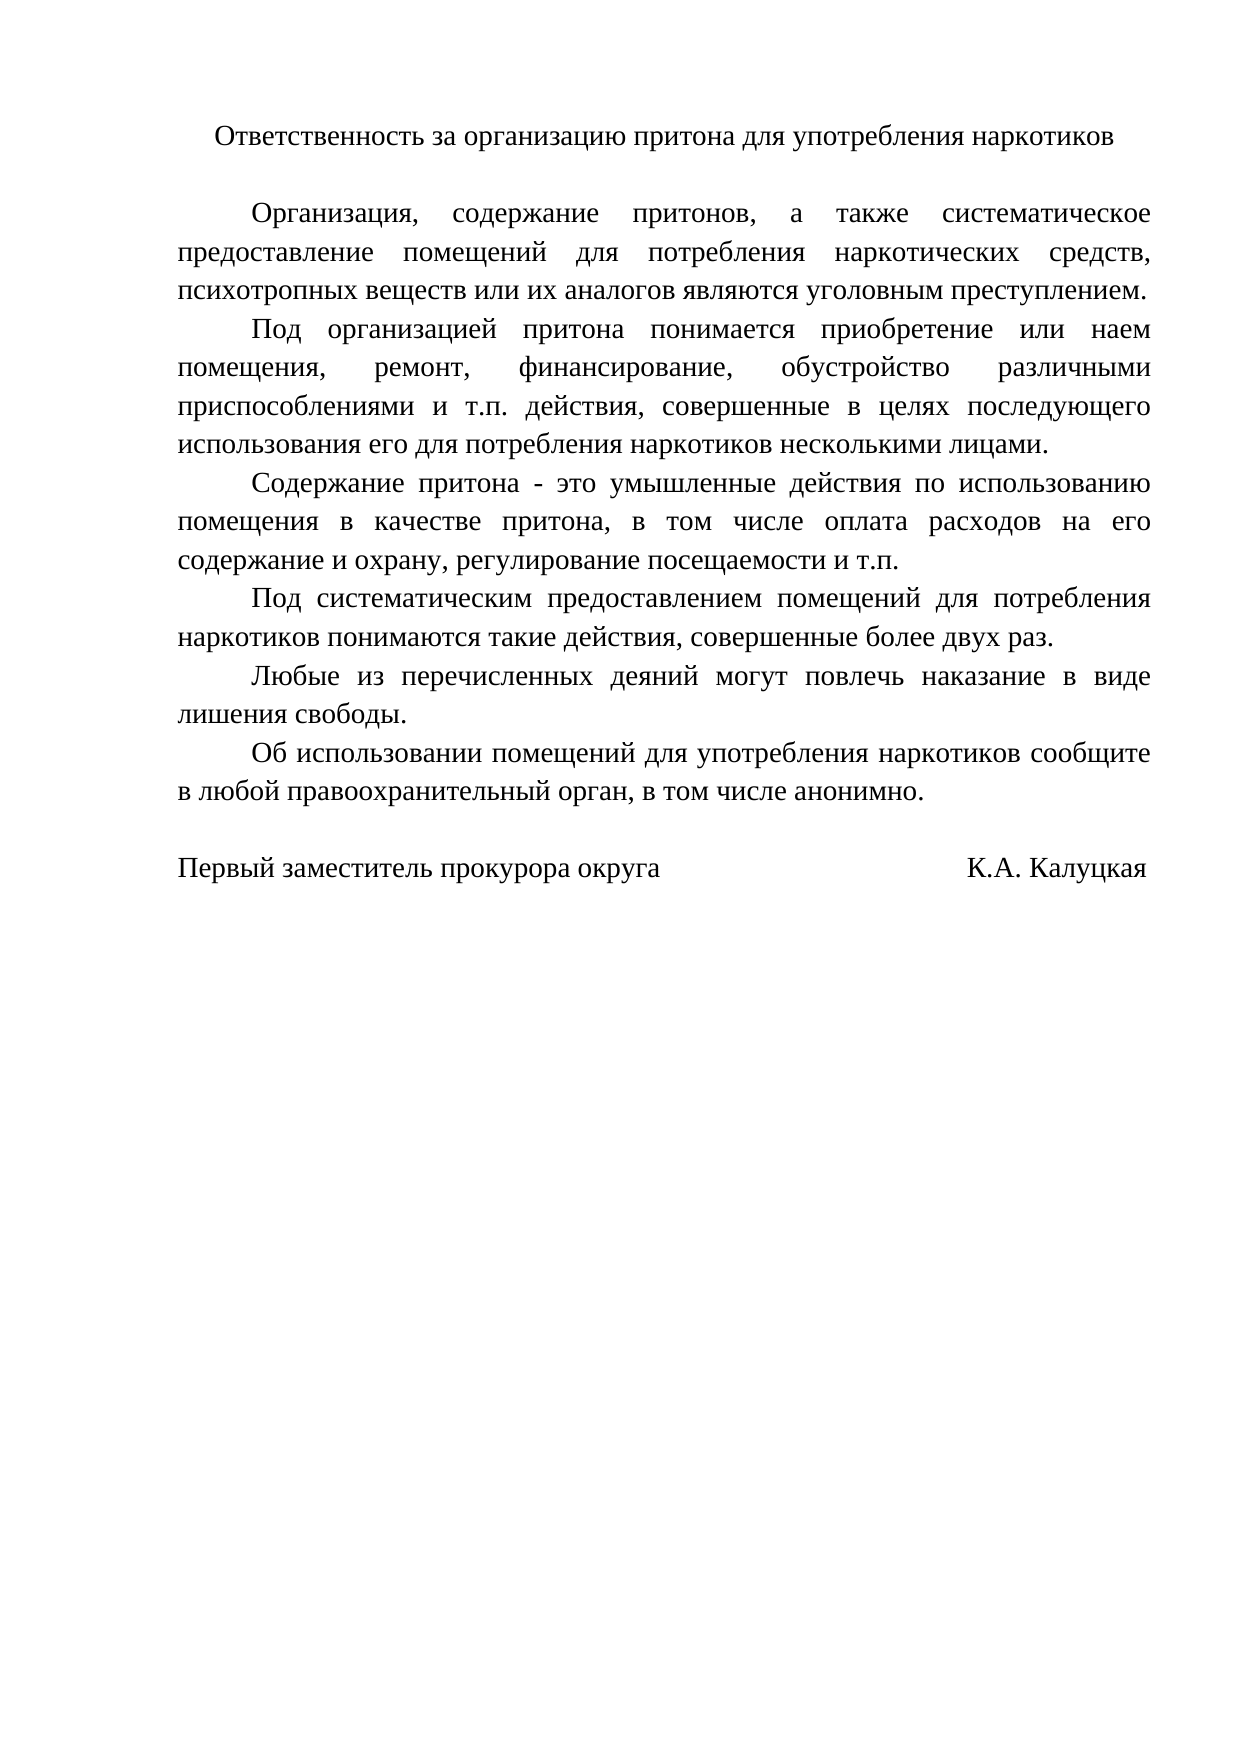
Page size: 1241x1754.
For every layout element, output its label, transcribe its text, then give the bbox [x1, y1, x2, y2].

text Об использовании помещений для употребления наркотиков сообщите в любой правоохранительный орган, в том числе анонимно. [177, 735, 1152, 807]
text Ответственность за организацию притона для употребления наркотиков [177, 118, 1152, 152]
text Под организацией притона понимается приобретение или наем помещения, ремонт, финансирование, обустройство различными приспособлениями и т.п. действия, совершенные в целях последующего использования его для потребления наркотиков несколькими лицами. [177, 311, 1152, 460]
text Первый заместитель прокурора округа К.А. Калуцкая [177, 850, 1152, 884]
text Под систематическим предоставлением помещений для потребления наркотиков понимаются такие действия, совершенные более двух раз. [177, 581, 1152, 653]
text Содержание притона - это умышленные действия по использованию помещения в качестве притона, в том числе оплата расходов на его содержание и охрану, регулирование посещаемости и т.п. [177, 465, 1152, 576]
text Организация, содержание притонов, а также систематическое предоставление помещений для потребления наркотических средств, психотропных веществ или их аналогов являются уголовным преступлением. [177, 195, 1152, 306]
text Любые из перечисленных деяний могут повлечь наказание в виде лишения свободы. [177, 658, 1152, 730]
